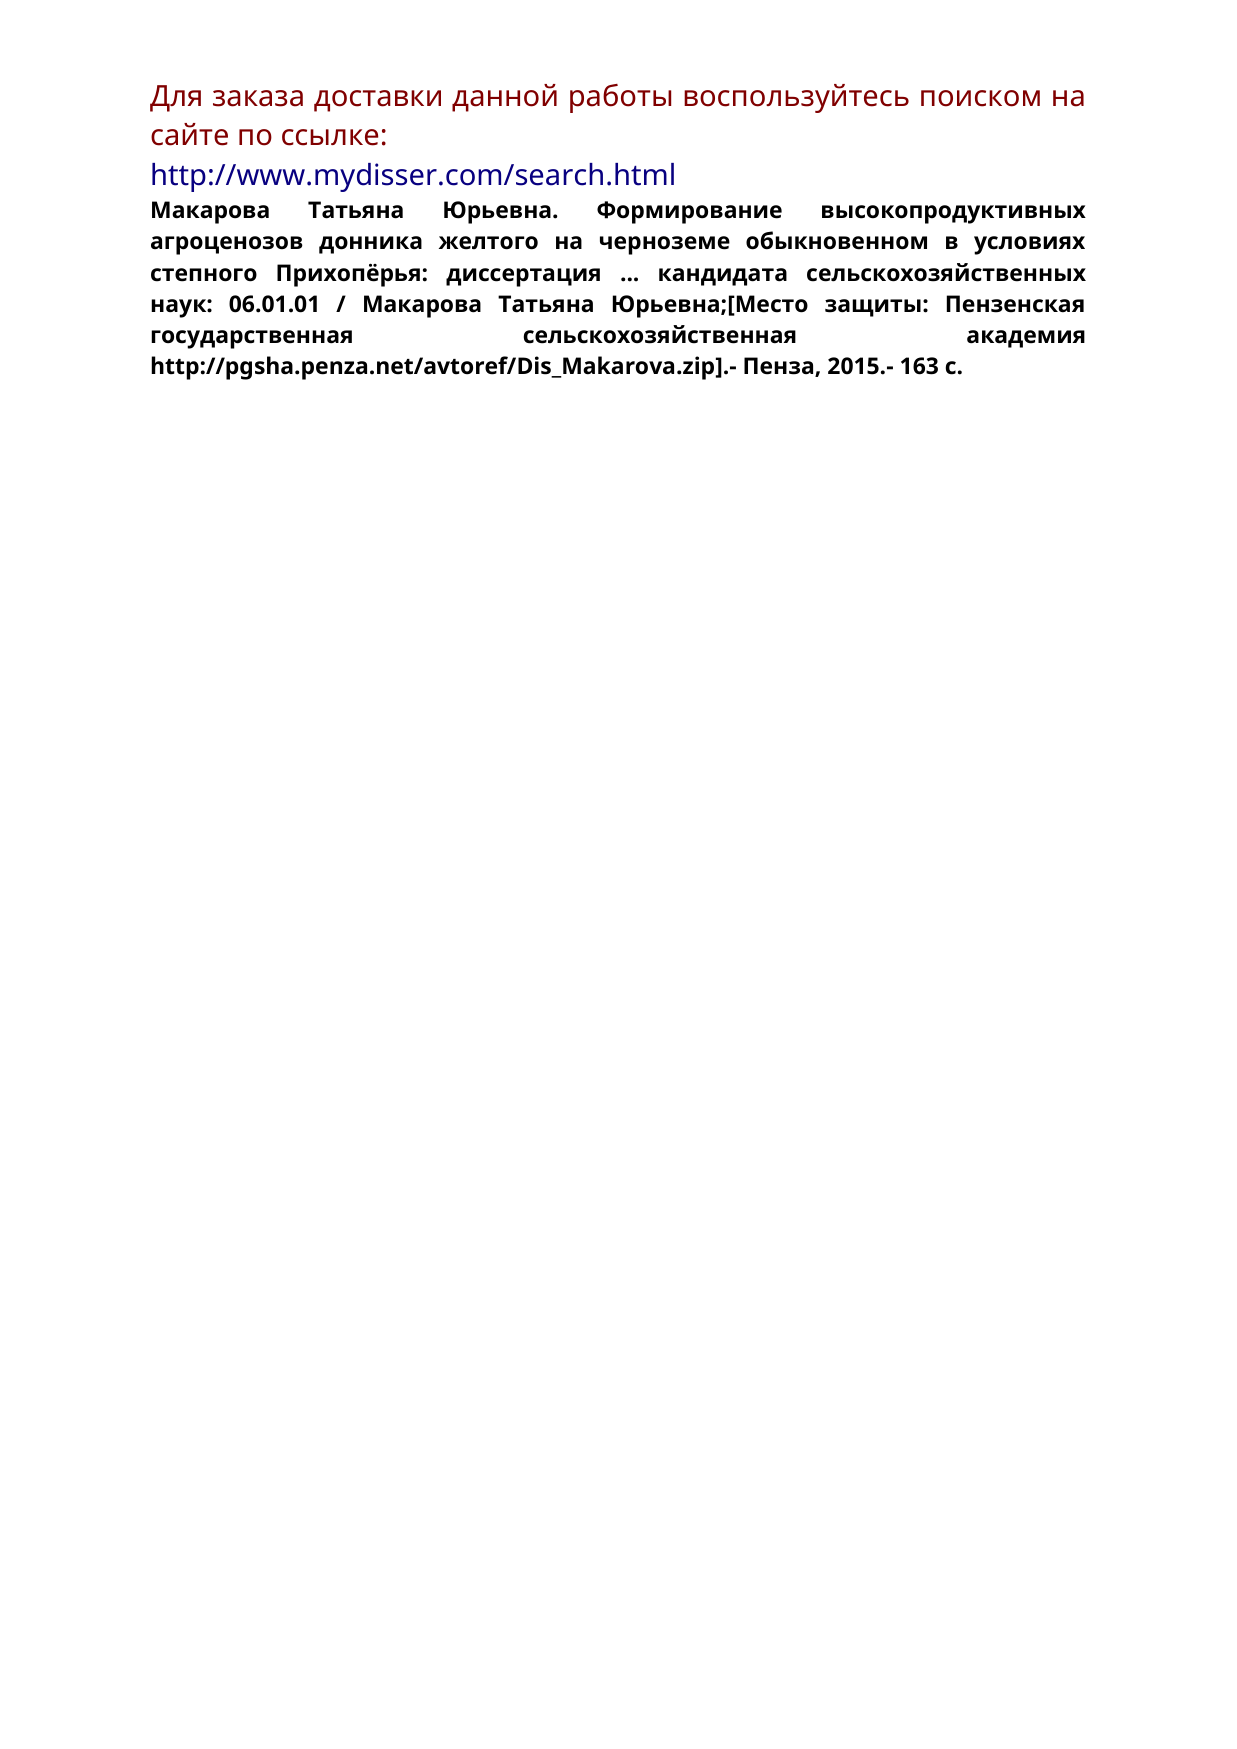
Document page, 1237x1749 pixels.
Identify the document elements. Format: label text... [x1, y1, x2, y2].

text Макарова Татьяна Юрьевна. Формирование высокопродуктивных агроценозов донника желтого на черноземе обыкновенном в условиях степного Прихопёрья: диссертация ... кандидата сельскохозяйственных наук: 06.01.01 / Макарова Татьяна Юрьевна;[Место защиты: Пензенская государственная сельскохозяйственная академия http://pgsha.penza.net/avtoref/Dis_Makarova.zip].- Пенза, 2015.- 163 с. [150, 194, 1086, 382]
